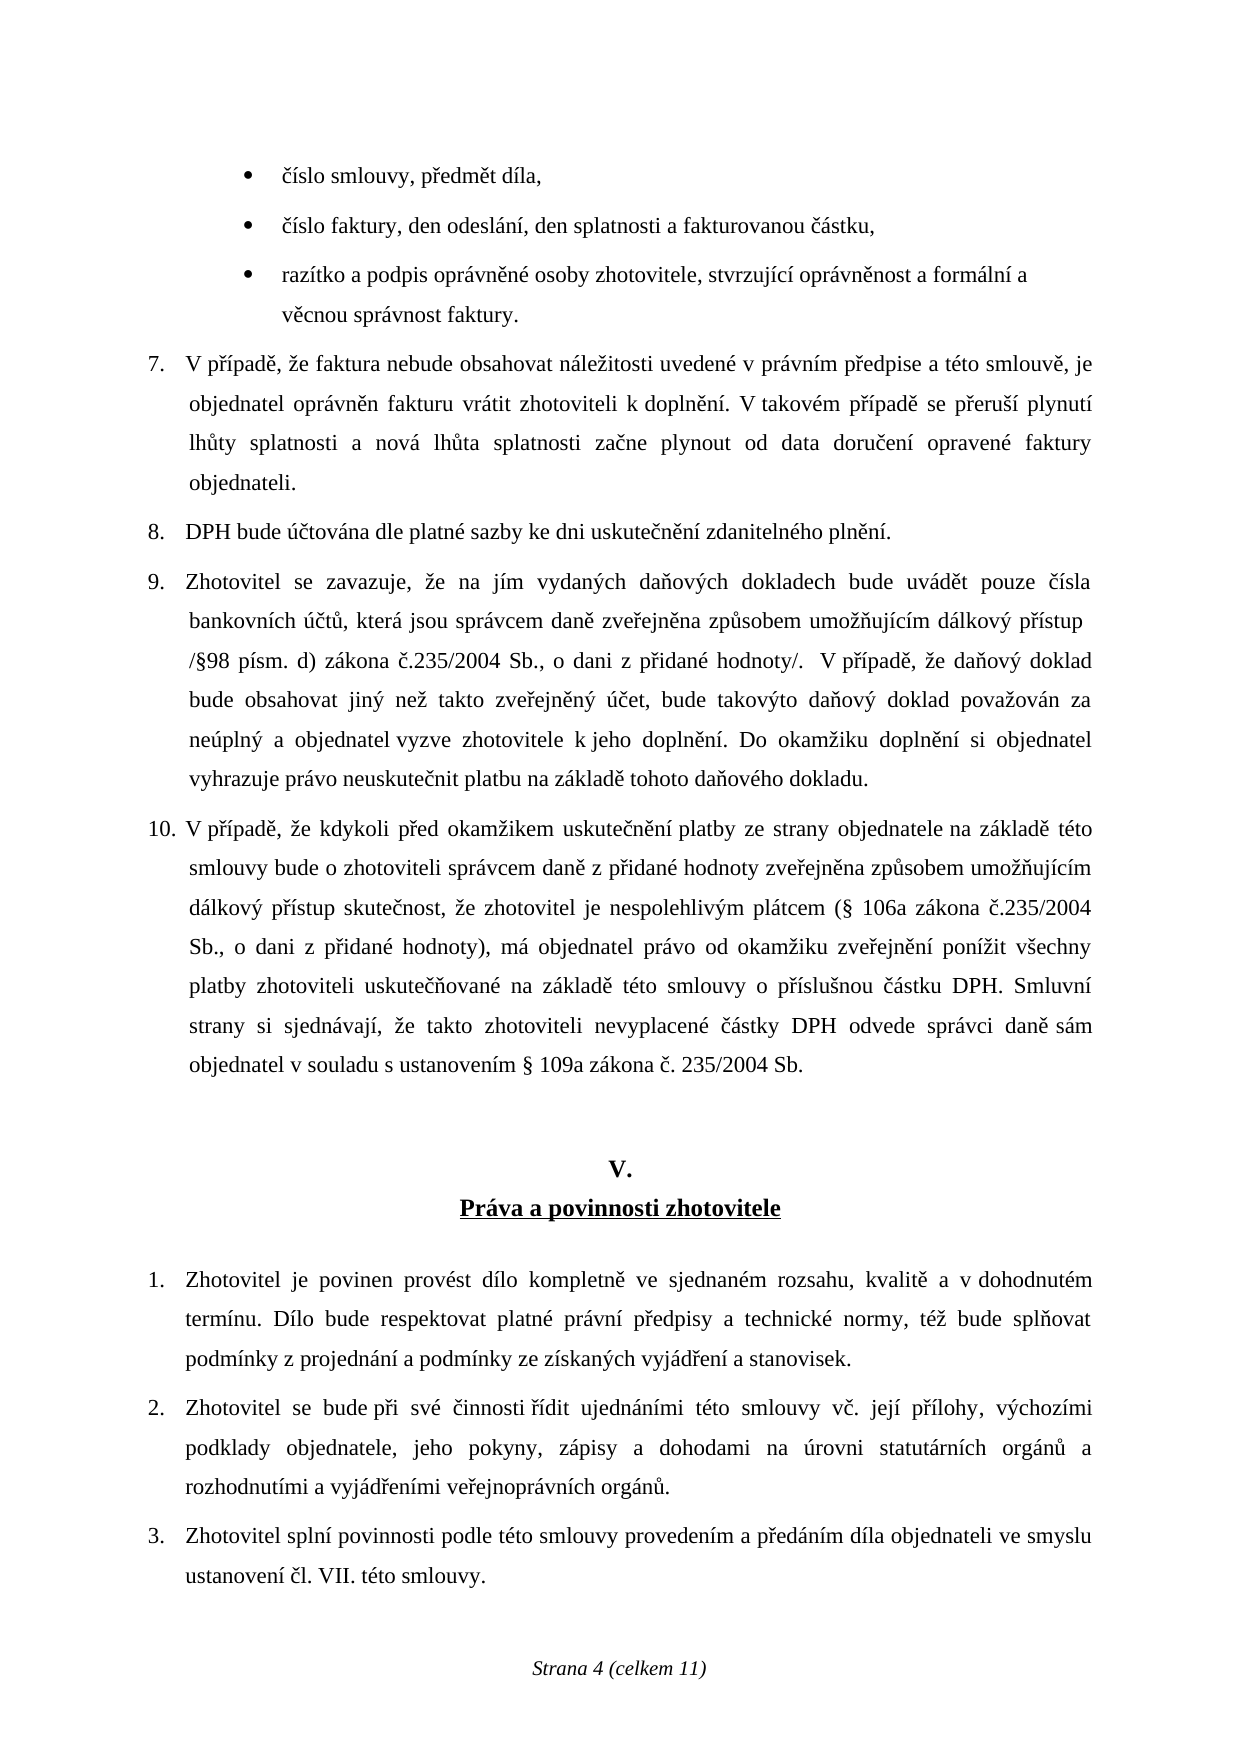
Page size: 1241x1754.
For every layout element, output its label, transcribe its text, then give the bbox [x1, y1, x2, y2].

list V případě, že kdykoli před okamžikem uskutečnění platby ze strany objednatele na základě této smlouvy bude o zhotoviteli správcem daně z přidané hodnoty zveřejněna způsobem umožňujícím dálkový přístup skutečnost, že zhotovitel je nespolehlivým plátcem (§ 106a zákona č.235/2004 Sb., o dani z přidané hodnoty), má objednatel právo od okamžiku zveřejnění ponížit všechny platby zhotoviteli uskutečňované na základě této smlouvy o příslušnou částku DPH. Smluvní strany si sjednávají, že takto zhotoviteli nevyplacené částky DPH odvede správci daně sám objednatel v souladu s ustanovením § 109a zákona č. 235/2004 Sb. [148, 815, 1093, 1078]
list Zhotovitel se zavazuje, že na jím vydaných daňových dokladech bude uvádět pouze čísla bankovních účtů, která jsou správcem daně zveřejněna způsobem umožňujícím dálkový přístup /§98 písm. d) zákona č.235/2004 Sb., o dani z přidané hodnoty/. V případě, že daňový doklad bude obsahovat jiný než takto zveřejněný účet, bude takovýto daňový doklad považován za neúplný a objednatel vyzve zhotovitele k jeho doplnění. Do okamžiku doplnění si objednatel vyhrazuje právo neuskutečnit platbu na základě tohoto daňového dokladu. [148, 568, 1093, 792]
list Zhotovitel je povinen provést dílo kompletně ve sjednaném rozsahu, kvalitě a v dohodnutém termínu. Dílo bude respektovat platné právní předpisy a technické normy, též bude splňovat podmínky z projednání a podmínky ze získaných vyjádření a stanovisek. [148, 1266, 1093, 1371]
list Zhotovitel se bude při své činnosti řídit ujednáními této smlouvy vč. její přílohy, výchozími podklady objednatele, jeho pokyny, zápisy a dohodami na úrovni statutárních orgánů a rozhodnutími a vyjádřeními veřejnoprávních orgánů. [148, 1394, 1093, 1499]
list číslo faktury, den odeslání, den splatnosti a fakturovanou částku, [244, 212, 1093, 238]
list razítko a podpis oprávněné osoby zhotovitele, stvrzující oprávněnost a formální a věcnou správnost faktury. [244, 261, 1093, 327]
list V případě, že faktura nebude obsahovat náležitosti uvedené v právním předpise a této smlouvě, je objednatel oprávněn fakturu vrátit zhotoviteli k doplnění. V takovém případě se přeruší plynutí lhůty splatnosti a nová lhůta splatnosti začne plynout od data doručení opravené faktury objednateli. [148, 350, 1093, 495]
text Práva a povinnosti zhotovitele [148, 1193, 1093, 1222]
list DPH bude účtována dle platné sazby ke dni uskutečnění zdanitelného plnění. [148, 518, 1093, 545]
text V. [148, 1154, 1093, 1183]
list číslo smlouvy, předmět díla, [244, 162, 1093, 189]
list Zhotovitel splní povinnosti podle této smlouvy provedením a předáním díla objednateli ve smyslu ustanovení čl. VII. této smlouvy. [148, 1523, 1093, 1588]
